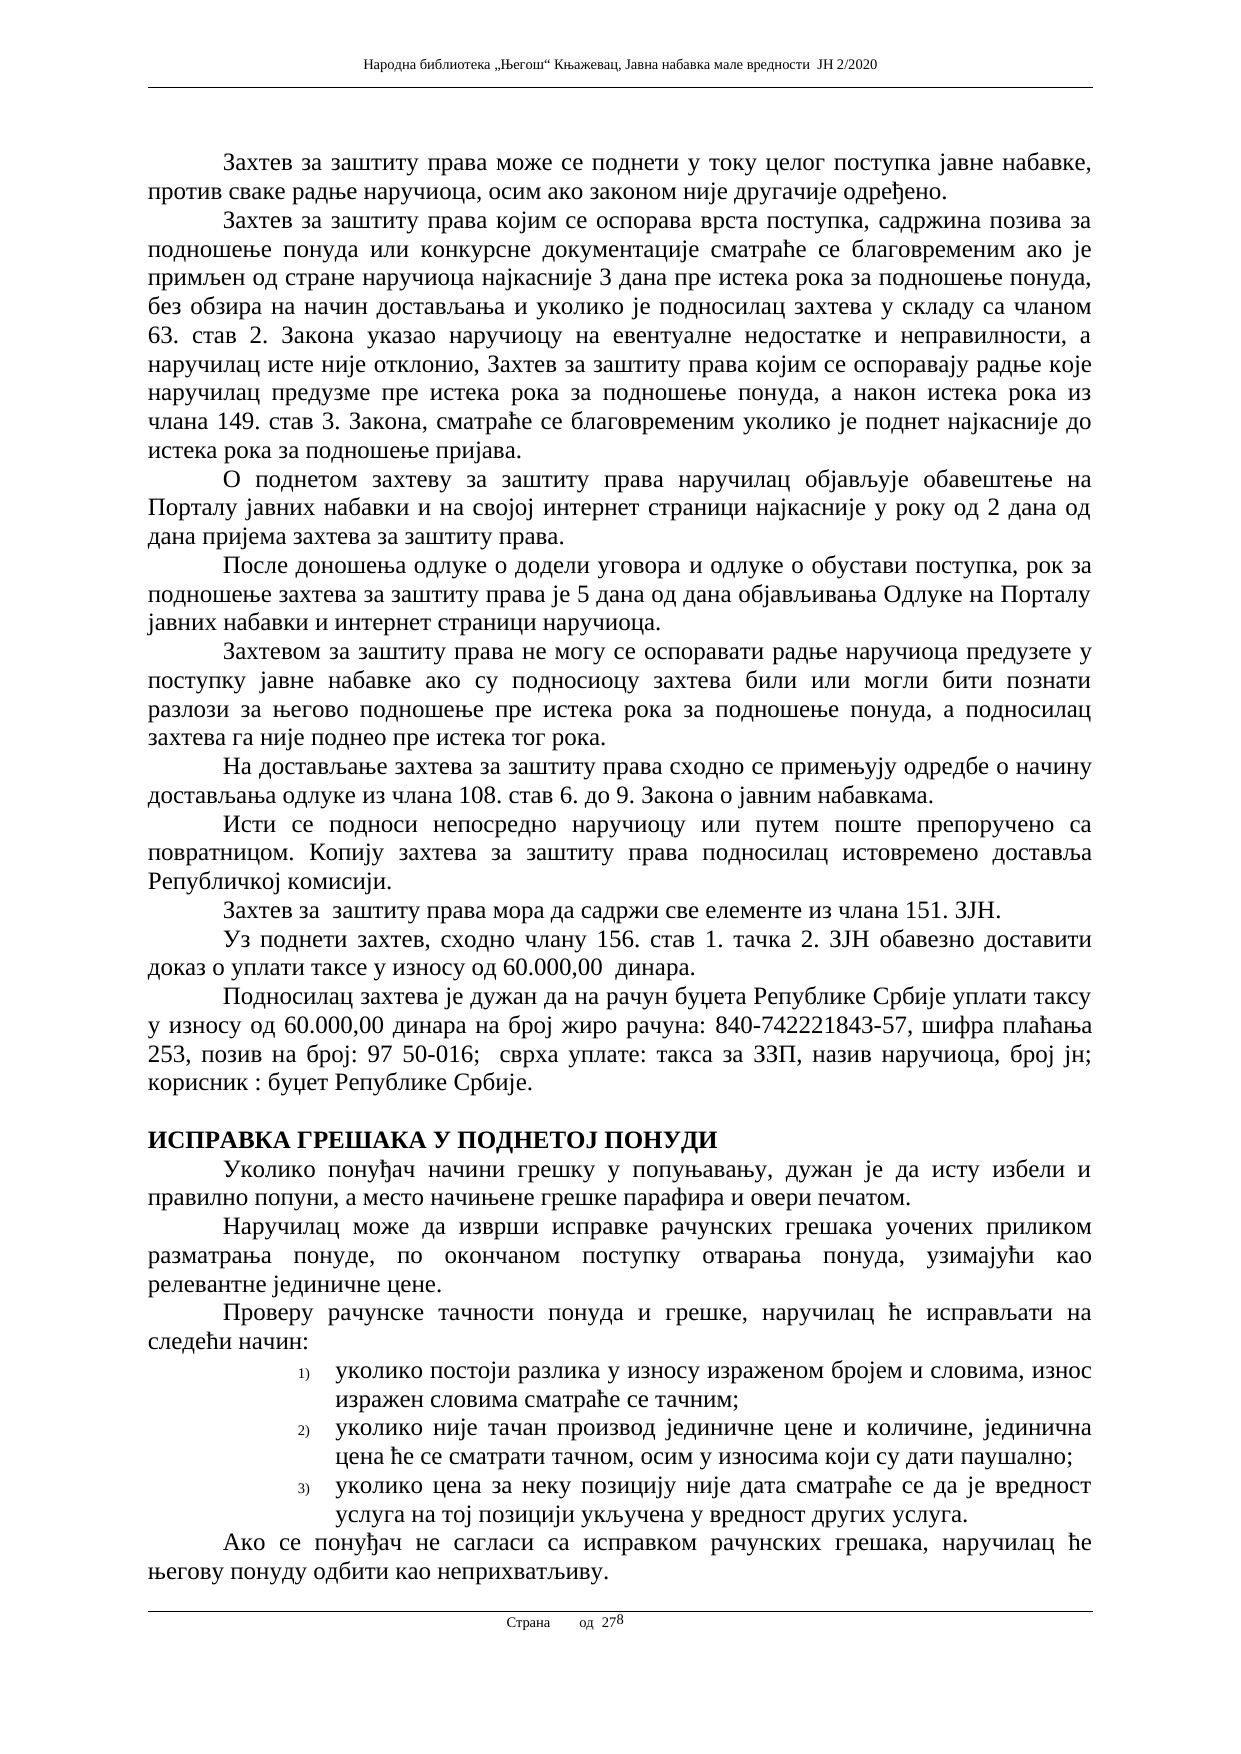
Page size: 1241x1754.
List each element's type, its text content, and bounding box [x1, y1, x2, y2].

text После доношења одлуке о додели уговора и одлуке о обустави поступка, рок за подношење захтева за заштиту права је 5 дана од дана објављивања Одлуке на Порталу јавних набавки и интернет страници наручиоца. [148, 550, 1093, 636]
text Уколико понуђач начини грешку у попуњавању, дужан је да исту избели и правилно попуни, а место начињене грешке парафира и овери печатом. [148, 1154, 1093, 1211]
text На достављање захтева за заштиту права сходно се примењују одредбе о начину достављања одлуке из члана 108. став 6. до 9. Закона о јавним набавкама. [148, 751, 1093, 809]
text Исти се подноси непосредно наручиоцу или путем поште препоручено са повратницом. Копију захтева за заштиту права подносилац истовремено доставља Републичкој комисији. [148, 809, 1093, 895]
text Захтев за заштиту права може се поднети у току целог поступка јавне набавке, против сваке радње наручиоца, осим ако законом није другачије одређено. [148, 147, 1093, 205]
text Захтев за заштиту права мора да садржи све елементе из члана 151. ЗЈН. [148, 895, 1093, 924]
list уколико није тачан производ јединичне цене и количине, јединична цена ће се сматрати тачном, осим у износима који су дати паушално; [298, 1412, 1093, 1470]
list уколико цена за неку позицију није дата сматраће се да је вредност услуга на тој позицији укључена у вредност других услуга. [298, 1470, 1093, 1527]
text О поднетом захтеву за заштиту права наручилац објављује обавештење на Порталу јавних набавки и на својој интернет страници најкасније у року од 2 дана од дана пријема захтева за заштиту права. [148, 464, 1093, 550]
text ИСПРАВКА ГРЕШАКА У ПОДНЕТОЈ ПОНУДИ [148, 1125, 1093, 1154]
text Захтев за заштиту права којим се оспорава врста поступка, садржина позива за подношење понуда или конкурсне документације сматраће се благовременим ако је примљен од стране наручиоца најкасније 3 дана пре истека рока за подношење понуда, без обзира на начин достављања и уколико је подносилац захтева у складу са чланом 63. став 2. Закона указао наручиоцу на евентуалне недостатке и неправилности, а наручилац исте није отклонио, Захтев за заштиту права којим се оспоравају радње које наручилац предузме пре истека рока за подношење понуда, а након истека рока из члана 149. став 3. Закона, сматраће се благовременим уколико је поднет најкасније до истека рока за подношење пријава. [148, 205, 1093, 464]
text Проверу рачунске тачности понуда и грешке, наручилац ће исправљати на следећи начин: [148, 1297, 1093, 1355]
text Ако се понуђач не сагласи са исправком рачунских грешака, наручилац ће његову понуду одбити као неприхватљиву. [148, 1527, 1093, 1585]
text Захтевом за заштиту права не могу се оспоравати радње наручиоца предузете у поступку јавне набавке ако су подносиоцу захтева били или могли бити познати разлози за његово подношење пре истека рока за подношење понуда, а подносилац захтева га није поднео пре истека тог рока. [148, 636, 1093, 751]
list уколико постоји разлика у износу израженом бројем и словима, износ изражен словима сматраће се тачним; [298, 1355, 1093, 1412]
text Уз поднети захтев, сходно члану 156. став 1. тачка 2. ЗЈН обавезно доставити доказ о уплати таксе у износу од 60.000,00 динара. [148, 924, 1093, 981]
text Наручилац може да изврши исправке рачунских грешака уочених приликом разматрања понуде, по окончаном поступку отварања понуда, узимајући као релевантне јединичне цене. [148, 1211, 1093, 1297]
text Подносилац захтева је дужан да на рачун буџета Републике Србије уплати таксу у изнoсу од 60.000,00 динара на број жиро рачуна: 840-742221843-57, шифра плаћања 253, позив на број: 97 50-016; сврха уплате: такса за ЗЗП, назив наручиоца, број јн; корисник : буџет Републике Србије. [148, 981, 1093, 1096]
